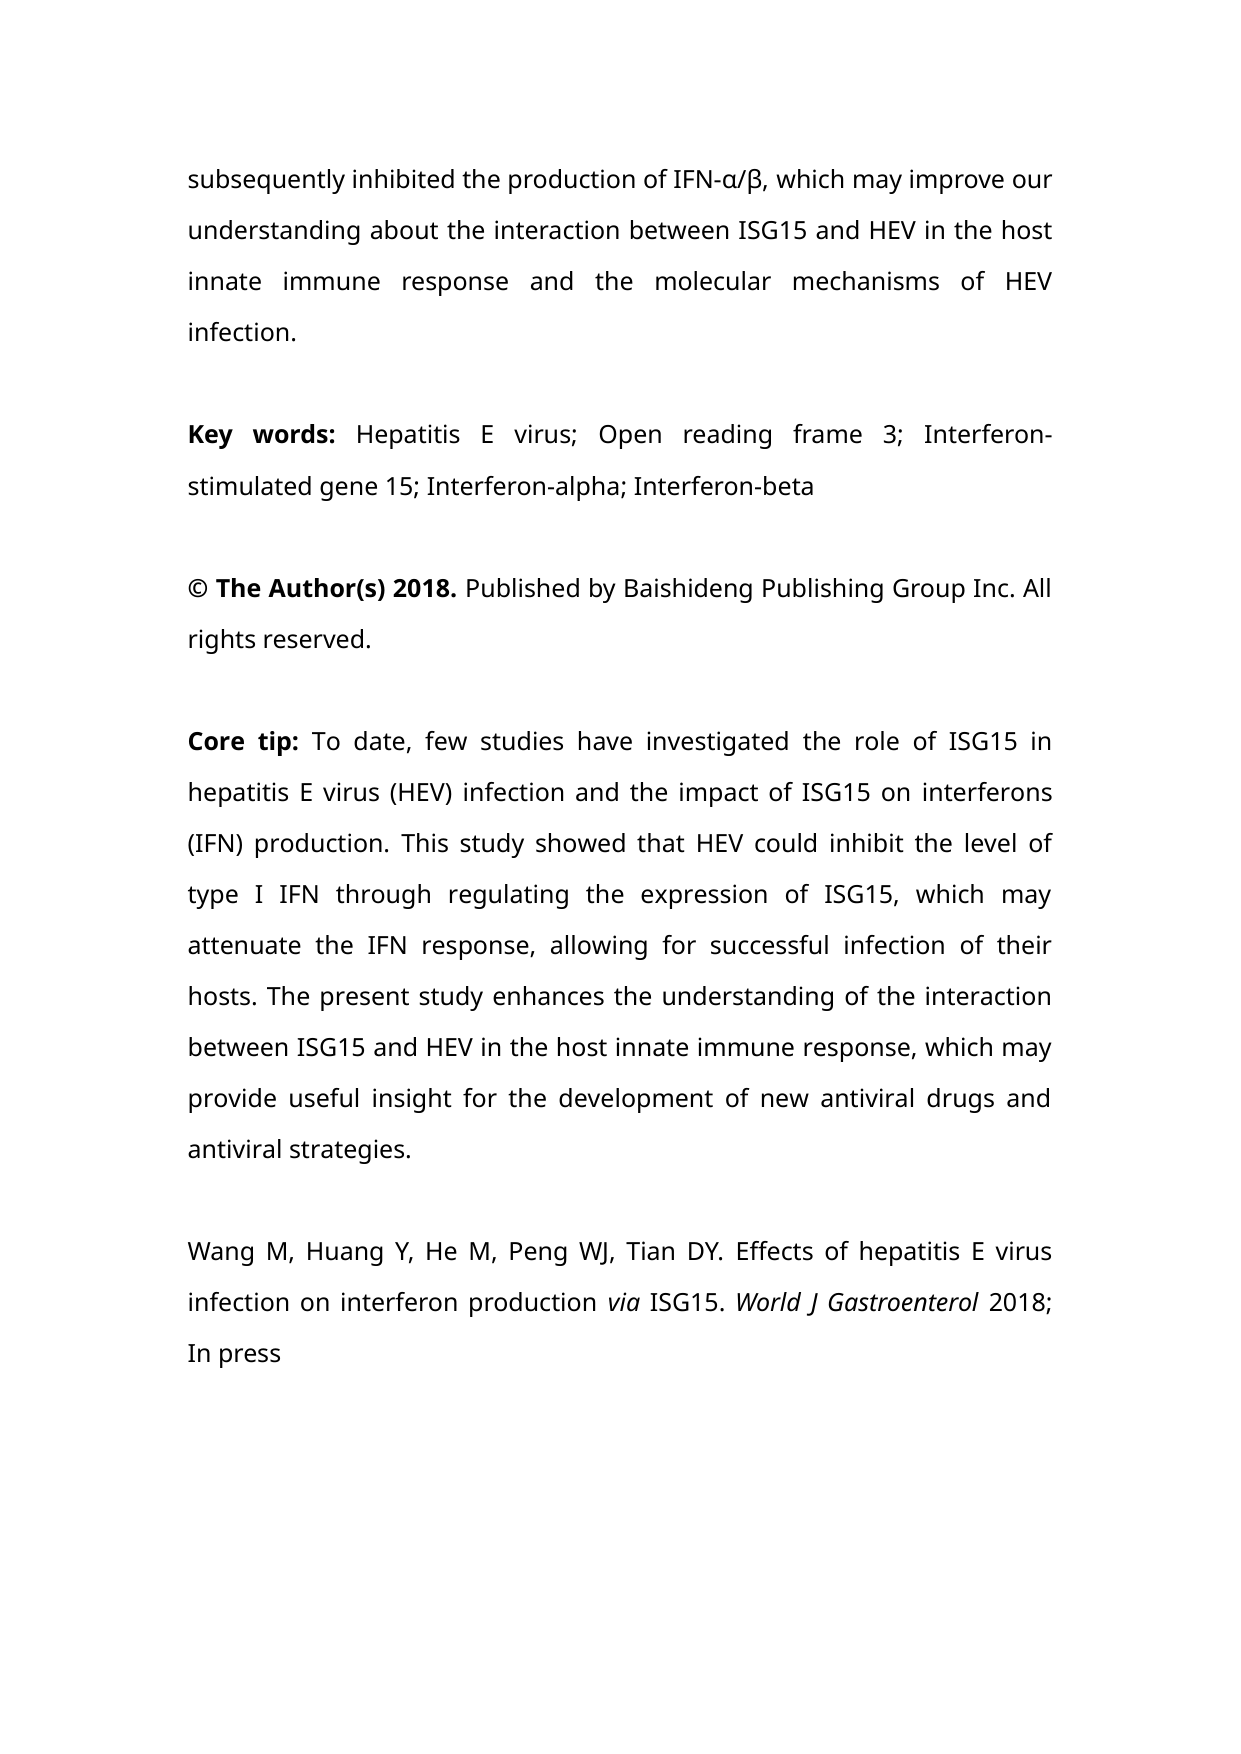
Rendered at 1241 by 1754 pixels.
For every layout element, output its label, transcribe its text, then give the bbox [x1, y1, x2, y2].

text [187, 162, 1053, 349]
text Key words: Hepatitis E virus; open reading frame 3; interferon-stimulated gene 15; interferon-alpha; interferon-beta [187, 417, 1053, 502]
text Wang M, Huang Y, He M, Peng WJ, Tian DY. Effects of hepatitis E virus infection on interferon production via ISG15. World J Gastroenterol 2018; In press [187, 1234, 1053, 1370]
text © The Author(s) 2018. Published by Baishideng Publishing Group Inc. All rights reserved. [187, 570, 1053, 655]
text Core tip: To date, few studies have investigated the role of ISG15 in hepatitis E virus (HEV) infection and the impact of ISG15 on interferons (IFN) production. This study showed that HEV could inhibit the level of type I IFN through regulating the expression of ISG15, which may attenuate the IFN response, allowing for successful infection of their hosts. The present study enhances the understanding of the interaction between ISG15 and HEV in the host innate immune response, which may provide useful insight for the development of new antiviral drugs and antiviral strategies. [187, 723, 1053, 1166]
